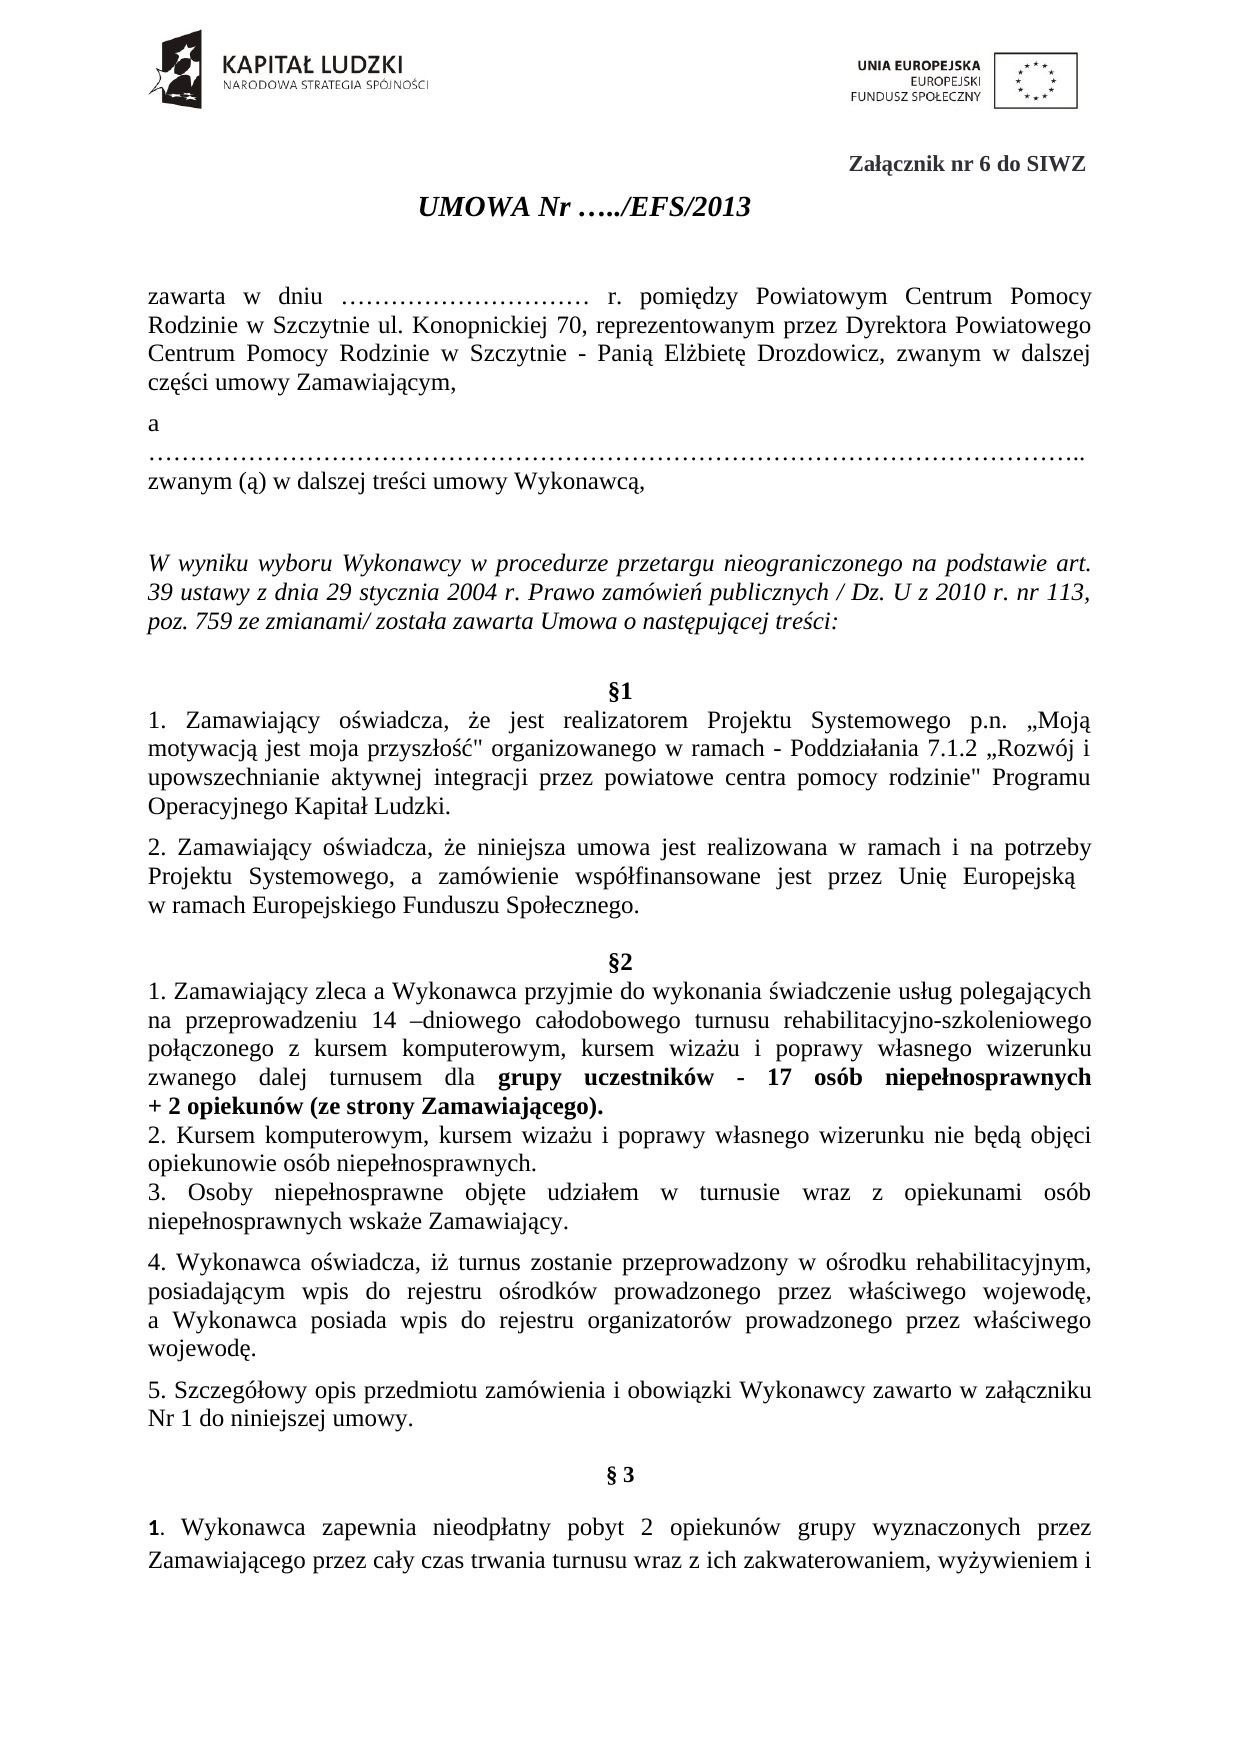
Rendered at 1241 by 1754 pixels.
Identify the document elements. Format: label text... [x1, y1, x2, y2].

text §2 [148, 947, 1092, 976]
text UMOWA Nr …../EFS/2013 [148, 189, 1091, 222]
text 2. Kursem komputerowym, kursem wizażu i poprawy własnego wizerunku nie będą objęci opiekunowie osób niepełnosprawnych. [148, 1120, 1092, 1177]
text 3. Osoby niepełnosprawne objęte udziałem w turnusie wraz z opiekunami osób niepełnosprawnych wskaże Zamawiający. [148, 1177, 1091, 1235]
text a …………………………………………………………………………………………………..zwanym (ą) w dalszej treści umowy Wykonawcą, [148, 408, 1091, 495]
text 1. Zamawiający zleca a Wykonawca przyjmie do wykonania świadczenie usług polegających na przeprowadzeniu 14 –dniowego całodobowego turnusu rehabilitacyjno-szkoleniowego połączonego z kursem komputerowym, kursem wizażu i poprawy własnego wizerunku zwanego dalej turnusem dla grupy uczestników - 17 osób niepełnosprawnych + 2 opiekunów (ze strony Zamawiającego). [148, 976, 1092, 1120]
text 2. Zamawiający oświadcza, że niniejsza umowa jest realizowana w ramach i na potrzeby Projektu Systemowego, a zamówienie współfinansowane jest przez Unię Europejską w ramach Europejskiego Funduszu Społecznego. [148, 832, 1092, 918]
picture [147, 29, 428, 109]
text § 3 [148, 1461, 1092, 1487]
text W wyniku wyboru Wykonawcy w procedurze przetargu nieograniczonego na podstawie art. 39 ustawy z dnia 29 stycznia 2004 r. Prawo zamówień publicznych / Dz. U z 2010 r. nr 113, poz. 759 ze zmianami/ została zawarta Umowa o następującej treści: [148, 548, 1092, 635]
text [148, 1512, 1092, 1574]
text 4. Wykonawca oświadcza, iż turnus zostanie przeprowadzony w ośrodku rehabilitacyjnym, posiadającym wpis do rejestru ośrodków prowadzonego przez właściwego wojewodę, a Wykonawca posiada wpis do rejestru organizatorów prowadzonego przez właściwego wojewodę. [148, 1247, 1092, 1362]
picture [851, 52, 1078, 109]
text zawarta w dniu ………………………… r. pomiędzy Powiatowym Centrum Pomocy Rodzinie w Szczytnie ul. Konopnickiej 70, reprezentowanym przez Dyrektora Powiatowego Centrum Pomocy Rodzinie w Szczytnie - Panią Elżbietę Drozdowicz, zwanym w dalszej części umowy Zamawiającym, [148, 281, 1092, 396]
text Załącznik nr 6 do SIWZ [579, 150, 1091, 176]
text 1. Zamawiający oświadcza, że jest realizatorem Projektu Systemowego p.n. „Moją motywacją jest moja przyszłość" organizowanego w ramach - Poddziałania 7.1.2 „Rozwój i upowszechnianie aktywnej integracji przez powiatowe centra pomocy rodzinie" Programu Operacyjnego Kapitał Ludzki. [148, 705, 1091, 820]
text §1 [148, 676, 1092, 705]
text 5. Szczegółowy opis przedmiotu zamówienia i obowiązki Wykonawcy zawarto w załączniku Nr 1 do niniejszej umowy. [148, 1375, 1092, 1432]
